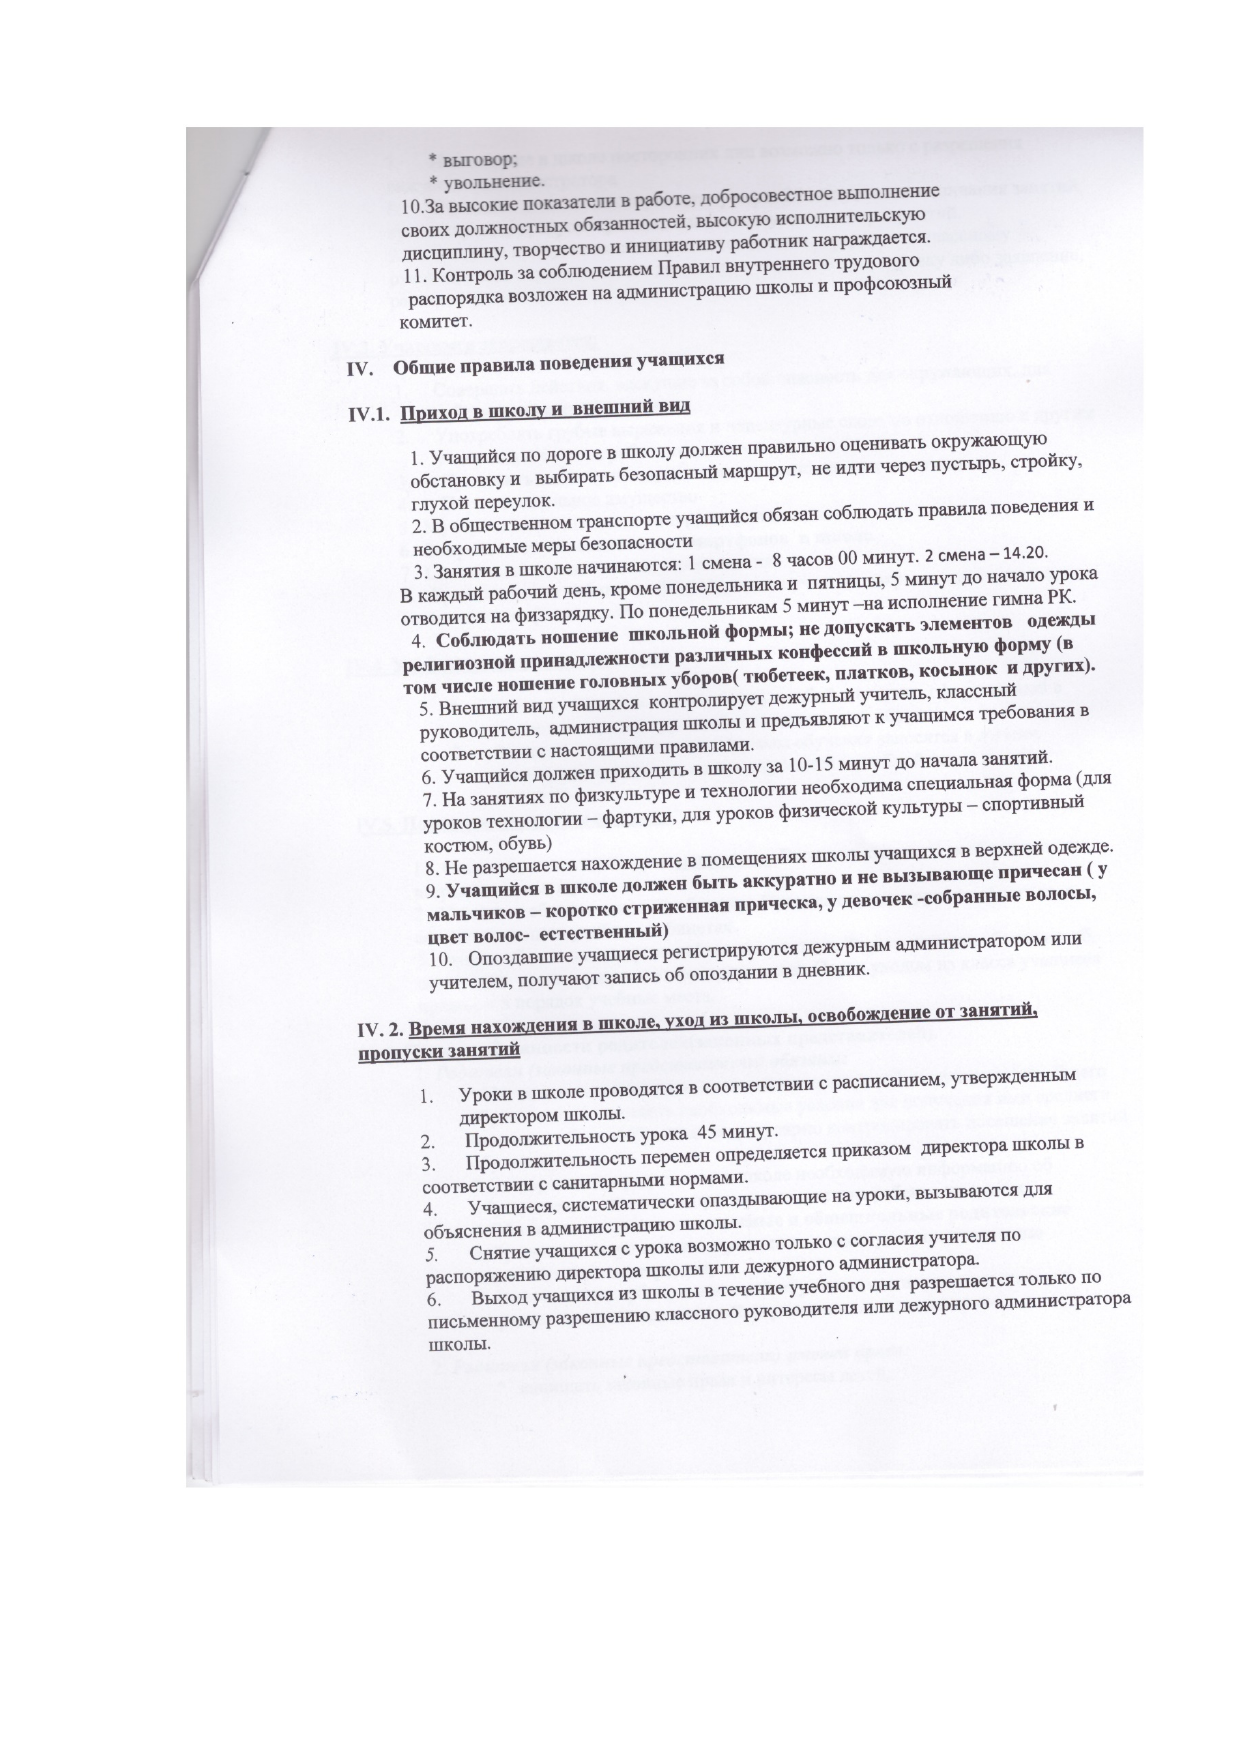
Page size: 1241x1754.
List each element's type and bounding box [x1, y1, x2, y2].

picture [177, 118, 1152, 1496]
